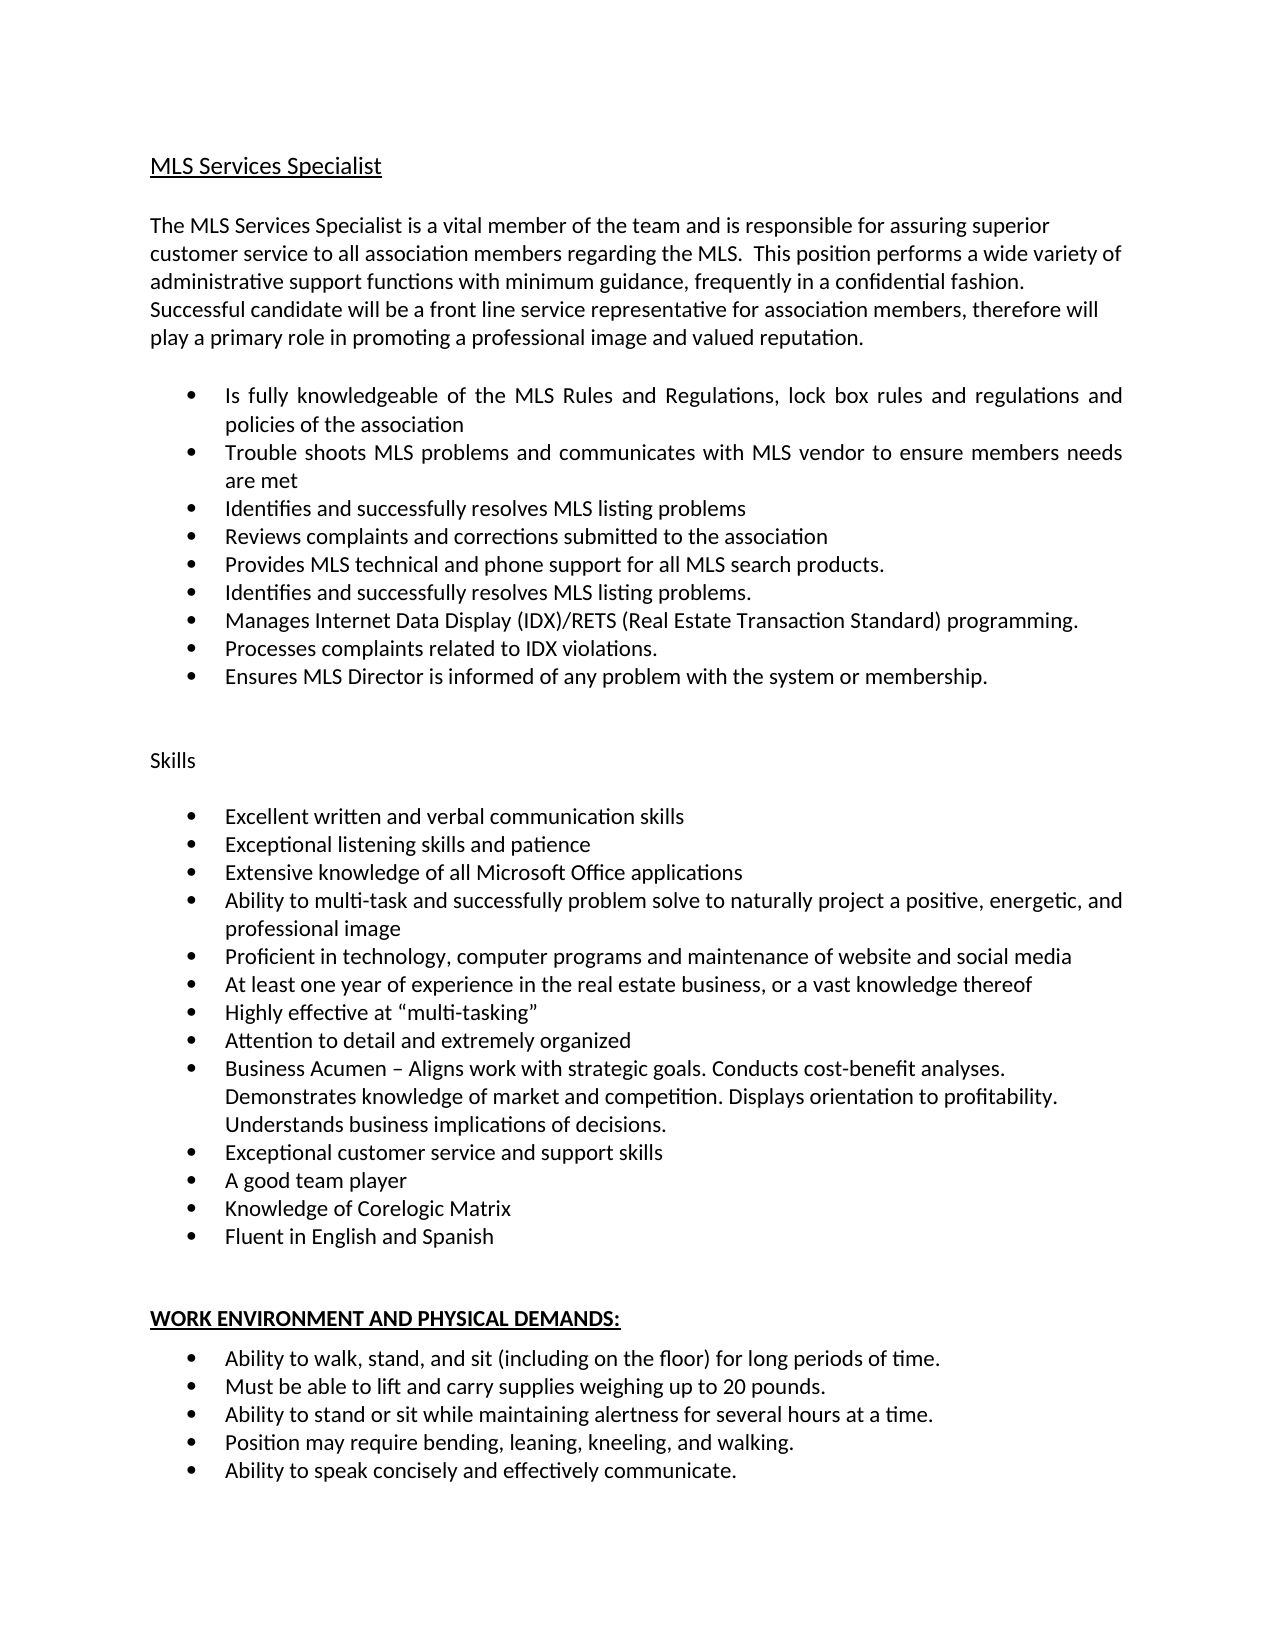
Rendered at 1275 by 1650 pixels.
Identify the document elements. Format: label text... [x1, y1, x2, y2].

text WORK ENVIRONMENT AND PHYSICAL DEMANDS: [150, 1306, 1125, 1331]
list Reviews complaints and corrections submitted to the association [187, 522, 1125, 550]
list Ability to speak concisely and effectively communicate. [187, 1456, 1125, 1484]
list Ensures MLS Director is informed of any problem with the system or membership. [187, 662, 1125, 690]
text MLS Services Specialist [150, 150, 1125, 181]
list Ability to walk, stand, and sit (including on the floor) for long periods of time. [187, 1344, 1125, 1372]
list Processes complaints related to IDX violations. [187, 634, 1125, 662]
list A good team player [187, 1166, 1125, 1194]
list Identifies and successfully resolves MLS listing problems [187, 494, 1125, 522]
list Excellent written and verbal communication skills [187, 802, 1125, 830]
list Extensive knowledge of all Microsoft Office applications [187, 858, 1125, 886]
list Exceptional listening skills and patience [187, 830, 1125, 858]
list Knowledge of Corelogic Matrix [187, 1194, 1125, 1222]
list Fluent in English and Spanish [187, 1222, 1125, 1250]
list Trouble shoots MLS problems and communicates with MLS vendor to ensure members needs are met [187, 438, 1125, 494]
list Manages Internet Data Display (IDX)/RETS (Real Estate Transaction Standard) programming. [187, 606, 1125, 634]
list Ability to multi-task and successfully problem solve to naturally project a positive, energetic, and professional image [187, 886, 1125, 942]
list Proficient in technology, computer programs and maintenance of website and social media [187, 942, 1125, 970]
list Business Acumen – Aligns work with strategic goals. Conducts cost-benefit analyses. Demonstrates knowledge of market and competition. Displays orientation to profitability. Understands business implications of decisions. [187, 1054, 1125, 1138]
text Skills [150, 746, 1125, 774]
text The MLS Services Specialist is a vital member of the team and is responsible for assuring superior customer service to all association members regarding the MLS. This position performs a wide variety of administrative support functions with minimum guidance, frequently in a confidential fashion. Successful candidate will be a front line service representative for association members, therefore will play a primary role in promoting a professional image and valued reputation. [150, 211, 1125, 351]
list Identifies and successfully resolves MLS listing problems. [187, 578, 1125, 606]
list At least one year of experience in the real estate business, or a vast knowledge thereof [187, 970, 1125, 998]
list Ability to stand or sit while maintaining alertness for several hours at a time. [187, 1400, 1125, 1428]
list Attention to detail and extremely organized [187, 1026, 1125, 1054]
list Provides MLS technical and phone support for all MLS search products. [187, 550, 1125, 578]
list Exceptional customer service and support skills [187, 1138, 1125, 1166]
list Highly effective at “multi-tasking” [187, 998, 1125, 1026]
list Is fully knowledgeable of the MLS Rules and Regulations, lock box rules and regulations and policies of the association [187, 382, 1125, 438]
list Must be able to lift and carry supplies weighing up to 20 pounds. [187, 1372, 1125, 1400]
list Position may require bending, leaning, kneeling, and walking. [187, 1428, 1125, 1456]
